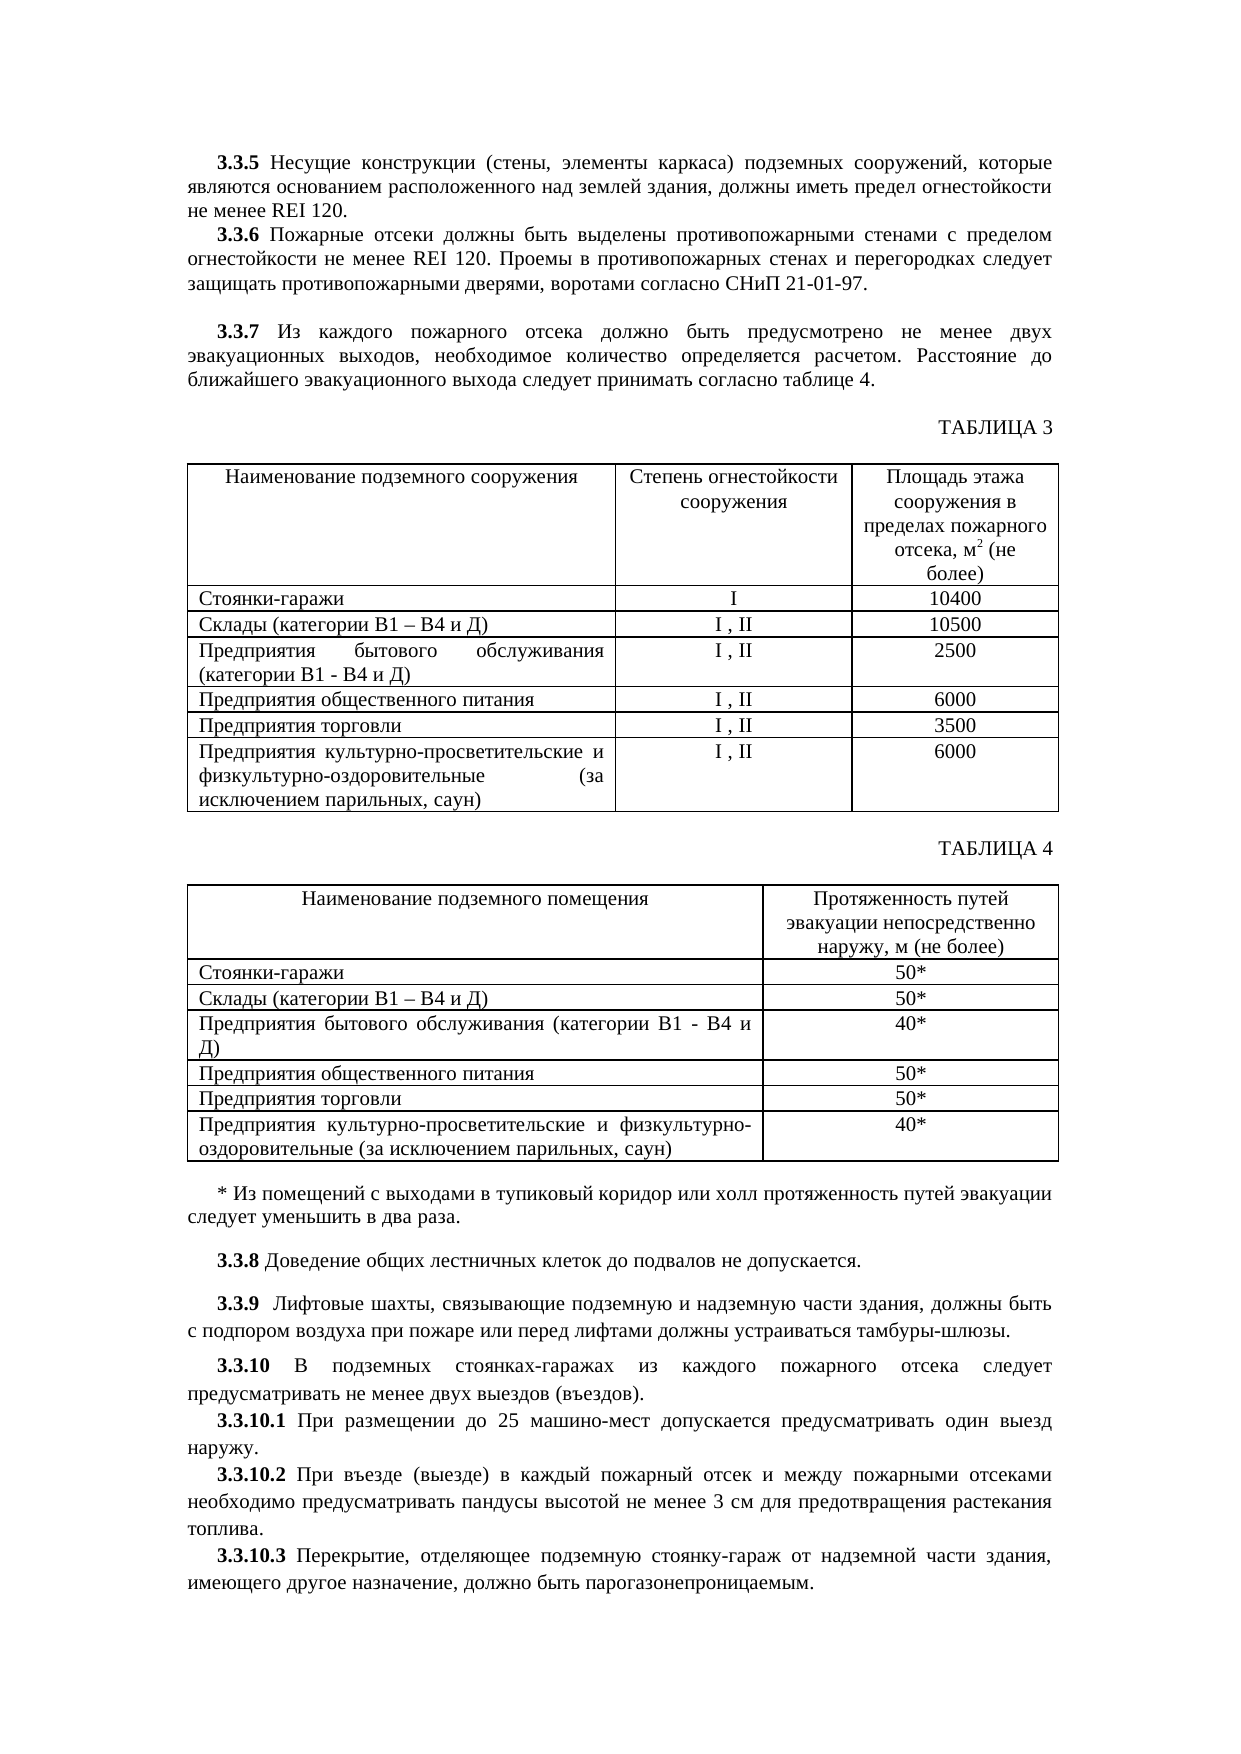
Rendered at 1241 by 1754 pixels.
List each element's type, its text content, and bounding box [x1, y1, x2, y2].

table_cell I , II [616, 638, 851, 686]
table_cell 50* [764, 960, 1058, 984]
text 3.3.8 Доведение общих лестничных клеток до подвалов не допускается. [187, 1249, 1053, 1272]
text 3.3.10.1 При размещении до 25 машино-мест допускается предусматривать один выезд наружу. [187, 1405, 1053, 1459]
text 3.3.10 В подземных стоянках-гаражах из каждого пожарного отсека следует предусматривать не менее двух выездов (въездов). [187, 1351, 1053, 1405]
table_cell 50* [764, 1061, 1058, 1085]
table_header Степень огнестойкости сооружения [616, 465, 851, 585]
text 3.3.5 Несущие конструкции (стены, элементы каркаса) подземных сооружений, которые являются основанием расположенного над землей здания, должны иметь предел огнестойкости не менее REI 120. [187, 150, 1053, 222]
table_header Наименование подземного сооружения [188, 465, 615, 585]
text 3.3.9 Лифтовые шахты, связывающие подземную и надземную части здания, должны быть с подпором воздуха при пожаре или перед лифтами должны устраиваться тамбуры-шлюзы. [187, 1289, 1053, 1343]
text 3.3.7 Из каждого пожарного отсека должно быть предусмотрено не менее двух эвакуационных выходов, необходимое количество определяется расчетом. Расстояние до ближайшего эвакуационного выхода следует принимать согласно таблице 4. [187, 318, 1053, 391]
table_header Наименование подземного помещения [188, 886, 762, 958]
table_cell I , II [616, 713, 851, 737]
table_header Площадь этажа сооружения в пределах пожарного отсека, м2 (не более) [853, 465, 1058, 585]
table_cell Предприятия бытового обслуживания (категории В1 - В4 и Д) [188, 1011, 762, 1059]
text 3.3.10.2 При въезде (выезде) в каждый пожарный отсек и между пожарными отсеками необходимо предусматривать пандусы высотой не менее 3 см для предотвращения растекания топлива. [187, 1459, 1053, 1541]
table_cell 2500 [853, 638, 1058, 686]
table_cell 6000 [853, 687, 1058, 711]
table_cell 3500 [853, 713, 1058, 737]
table_cell Предприятия торговли [188, 713, 615, 737]
table_cell I , II [616, 612, 851, 636]
text ТАБЛИЦА 3 [187, 415, 1053, 439]
table_cell Склады (категории В1 – В4 и Д) [188, 612, 615, 636]
table_cell Стоянки-гаражи [188, 586, 615, 610]
table_cell Склады (категории В1 – В4 и Д) [188, 985, 762, 1009]
table_cell 50* [764, 1086, 1058, 1110]
table_cell I , II [616, 738, 851, 811]
table_cell 50* [764, 985, 1058, 1009]
table_cell Предприятия общественного питания [188, 687, 615, 711]
table_cell Стоянки-гаражи [188, 960, 762, 984]
table_cell Предприятия общественного питания [188, 1061, 762, 1085]
table_cell 40* [764, 1112, 1058, 1160]
table_cell I , II [616, 687, 851, 711]
table_cell Предприятия культурно-просветительские и физкультурно-оздоровительные (за исключением парильных, саун) [188, 1112, 762, 1160]
table_cell 6000 [853, 738, 1058, 811]
text 3.3.6 Пожарные отсеки должны быть выделены противопожарными стенами с пределом огнестойкости не менее REI 120. Проемы в противопожарных стенах и перегородках следует защищать противопожарными дверями, воротами согласно СНиП 21-01-97. [187, 222, 1053, 294]
table_cell 10400 [853, 586, 1058, 610]
table_header Протяженность путей эвакуации непосредственно наружу, м (не более) [764, 886, 1058, 958]
table_cell Предприятия культурно-просветительские и физкультурно-оздоровительные (за исключением парильных, саун) [188, 738, 615, 811]
text * Из помещений с выходами в тупиковый коридор или холл протяженность путей эвакуации следует уменьшить в два раза. [187, 1182, 1053, 1228]
table_cell 40* [764, 1011, 1058, 1059]
table_cell Предприятия торговли [188, 1086, 762, 1110]
table_cell I [616, 586, 851, 610]
table_cell Предприятия бытового обслуживания (категории В1 - В4 и Д) [188, 638, 615, 686]
table_cell 10500 [853, 612, 1058, 636]
text ТАБЛИЦА 4 [187, 836, 1053, 860]
text 3.3.10.3 Перекрытие, отделяющее подземную стоянку-гараж от надземной части здания, имеющего другое назначение, должно быть парогазонепроницаемым. [187, 1541, 1053, 1595]
